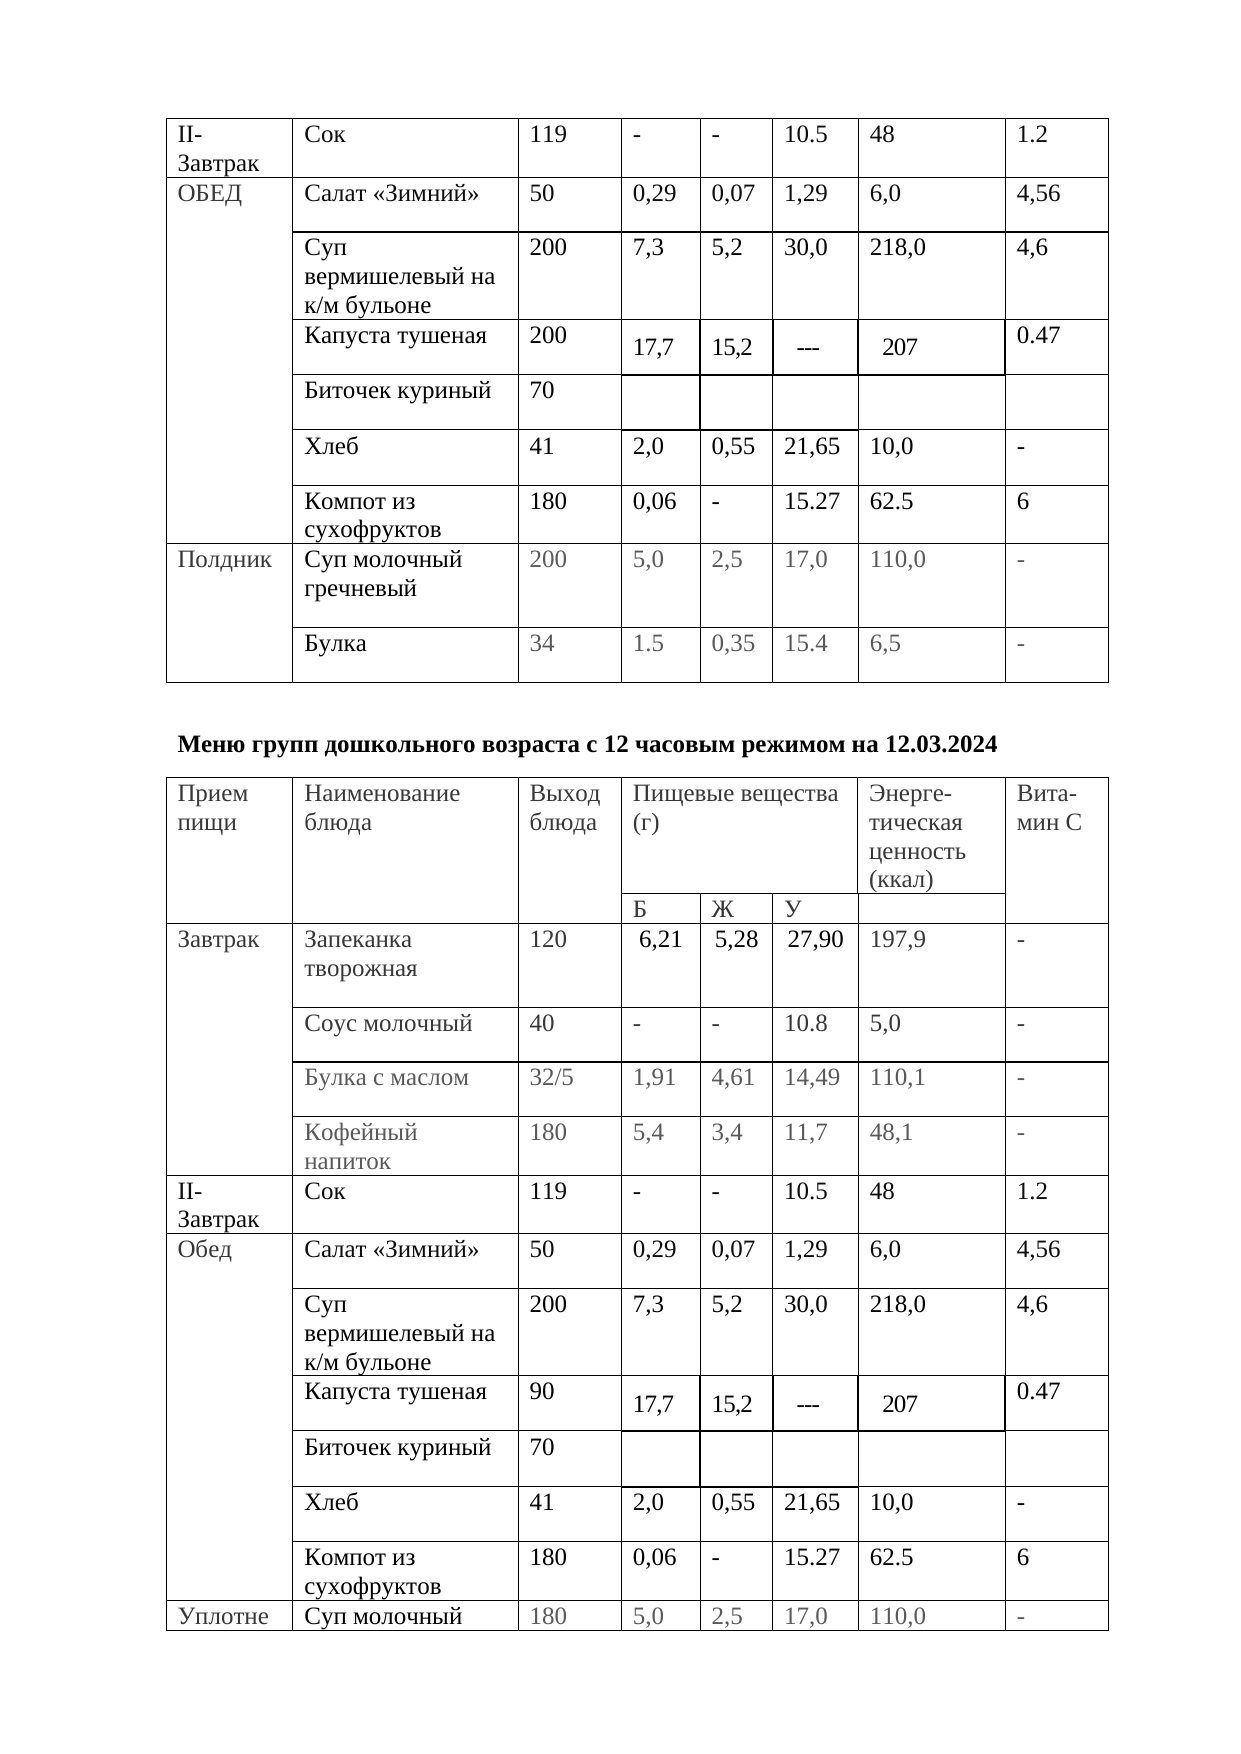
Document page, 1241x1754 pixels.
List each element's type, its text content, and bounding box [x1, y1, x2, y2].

table_cell 1.2 [1006, 1176, 1108, 1233]
table_cell [773, 1432, 858, 1486]
table_cell 0,29 [622, 178, 700, 231]
table_cell 0,55 [701, 431, 772, 485]
table_cell 180 [519, 1601, 621, 1629]
table_cell Завтрак [167, 924, 292, 1175]
table_cell 180 [519, 1542, 621, 1600]
table_cell 6 [1006, 486, 1108, 543]
table_cell - [1006, 1008, 1108, 1061]
table_cell - [701, 1176, 772, 1233]
table_cell Суп вермишелевый на к/м бульоне [293, 1289, 518, 1375]
table_cell 119 [519, 119, 621, 177]
table_cell 70 [519, 375, 621, 429]
table_cell [701, 1432, 772, 1486]
table_header Пищевые вещества (г) [622, 778, 857, 893]
table_cell 1.2 [1006, 119, 1108, 177]
table_cell Ж [701, 894, 772, 923]
table_cell 207 [859, 320, 1004, 373]
table_cell --- [774, 1376, 857, 1430]
table_cell Суп вермишелевый на к/м бульоне [293, 233, 518, 319]
table_cell 2,5 [701, 544, 772, 627]
table_cell - [622, 1176, 700, 1233]
table_cell 110,1 [859, 1063, 1005, 1116]
table_cell - [1006, 430, 1108, 485]
table_cell 6,0 [859, 178, 1005, 231]
table_cell Компот из сухофруктов [293, 1542, 518, 1600]
table_cell - [701, 1008, 772, 1061]
table_cell 15,2 [701, 320, 772, 373]
table_cell [622, 1432, 699, 1486]
table_cell 0,35 [701, 628, 772, 682]
table_cell 0,07 [701, 178, 772, 231]
table_cell [773, 376, 858, 429]
table_cell 10.8 [773, 1008, 858, 1061]
table_cell 10,0 [859, 1487, 1005, 1541]
table_cell 0,06 [622, 486, 700, 543]
table_cell 17,7 [622, 320, 699, 373]
table_cell 15,2 [701, 1376, 772, 1430]
table_cell [859, 894, 1005, 923]
table_cell 4,6 [1006, 1289, 1108, 1375]
table_cell 41 [519, 1487, 621, 1541]
table_header Энерге-тическая ценность (ккал) [858, 778, 1005, 893]
table_cell Б [622, 894, 700, 923]
table_cell 3,4 [701, 1117, 772, 1175]
table_cell - [622, 1008, 700, 1061]
table_cell 34 [519, 628, 621, 682]
table_cell 218,0 [859, 233, 1005, 319]
table_cell - [701, 1542, 772, 1600]
table_cell 41 [519, 430, 621, 485]
table_cell [1006, 375, 1108, 429]
table_cell 0,07 [701, 1234, 772, 1288]
table_cell 15.27 [773, 486, 858, 543]
table_cell - [1006, 544, 1108, 627]
table_cell 27,90 [773, 924, 858, 1007]
table_cell 50 [519, 1234, 621, 1288]
table_cell 6,5 [859, 628, 1005, 682]
table_cell 5,4 [622, 1117, 700, 1175]
table_header Вита-мин С [1006, 778, 1108, 923]
table_cell 180 [519, 486, 621, 543]
table_cell 1,29 [773, 1234, 858, 1288]
table_cell 17,0 [773, 1601, 858, 1629]
table_cell [1006, 1431, 1108, 1486]
table_cell 200 [519, 544, 621, 627]
table_cell 7,3 [622, 1289, 700, 1375]
table_cell 5,0 [622, 544, 700, 627]
table_cell 30,0 [773, 233, 858, 319]
table_cell 2,0 [622, 431, 700, 485]
table_cell 6 [1006, 1542, 1108, 1600]
table_cell - [622, 119, 700, 177]
table_cell 0.47 [1006, 320, 1108, 373]
table_cell Соус молочный [293, 1008, 518, 1061]
table_cell 32/5 [519, 1063, 621, 1116]
table_cell 180 [519, 1117, 621, 1175]
table_cell ОБЕД [167, 178, 292, 543]
table_header Прием пищи [167, 778, 292, 923]
table_cell Суп молочный гречневый [293, 544, 518, 627]
table_cell 197,9 [859, 924, 1005, 1007]
table_cell 50 [519, 178, 621, 231]
table_cell 30,0 [773, 1289, 858, 1375]
table_cell 21,65 [773, 431, 858, 485]
table_cell 10.5 [773, 1176, 858, 1233]
table_cell 5,2 [701, 1289, 772, 1375]
table_header Наименование блюда [293, 778, 518, 923]
table_cell 15.27 [773, 1542, 858, 1600]
table_cell 4,56 [1006, 1234, 1108, 1288]
table_cell - [701, 119, 772, 177]
table_cell - [1006, 1063, 1108, 1116]
table_cell 200 [519, 320, 621, 373]
table_cell Компот из сухофруктов [293, 486, 518, 543]
table_cell Биточек куриный [293, 375, 518, 429]
table_cell 6,21 [622, 924, 700, 1007]
table_cell 5,0 [622, 1601, 700, 1629]
table_cell Капуста тушеная [293, 320, 518, 373]
table_cell 48 [859, 1176, 1005, 1233]
table_cell 21,65 [773, 1488, 858, 1541]
table_cell 11,7 [773, 1117, 858, 1175]
table_cell - [1006, 1117, 1108, 1175]
table_cell 6,0 [859, 1234, 1005, 1288]
table_cell 5,0 [859, 1008, 1005, 1061]
table_cell Капуста тушеная [293, 1376, 518, 1430]
table_cell 70 [519, 1431, 621, 1486]
table_cell 218,0 [859, 1289, 1005, 1375]
table_cell [701, 376, 772, 429]
table_cell 4,56 [1006, 178, 1108, 231]
table_cell Полдник [167, 544, 292, 682]
table_cell 62.5 [859, 1542, 1005, 1600]
table_cell 0,06 [622, 1542, 700, 1600]
table_cell Хлеб [293, 430, 518, 485]
table_cell 2,0 [622, 1488, 700, 1541]
table_cell [859, 1432, 1005, 1486]
table_cell Хлеб [293, 1487, 518, 1541]
table_cell Уплотненный полдник [167, 1601, 292, 1629]
table_cell 1,91 [622, 1063, 700, 1116]
table_cell - [1006, 628, 1108, 682]
table_cell У [773, 894, 858, 923]
table_cell II-Завтрак [167, 1176, 292, 1233]
table_cell [622, 376, 699, 429]
table_cell 200 [519, 1289, 621, 1375]
table_cell 5,2 [701, 233, 772, 319]
table_cell Сок [293, 1176, 518, 1233]
table_cell 110,0 [859, 544, 1005, 627]
table_cell 0.47 [1006, 1376, 1108, 1430]
table_cell Биточек куриный [293, 1431, 518, 1486]
table_cell 17,0 [773, 544, 858, 627]
table_cell 119 [519, 1176, 621, 1233]
table_cell Сок [293, 119, 518, 177]
table_cell 4,6 [1006, 233, 1108, 319]
table_cell 5,28 [701, 924, 772, 1007]
table_cell - [701, 486, 772, 543]
table_cell 4,61 [701, 1063, 772, 1116]
table_cell 1,29 [773, 178, 858, 231]
table_cell 0,29 [622, 1234, 700, 1288]
table_cell 14,49 [773, 1063, 858, 1116]
table_cell 207 [859, 1376, 1004, 1430]
table_cell [859, 376, 1005, 429]
table_cell Булка [293, 628, 518, 682]
table_cell Булка с маслом [293, 1063, 518, 1116]
table_cell 10.5 [773, 119, 858, 177]
table_cell Кофейный напиток [293, 1117, 518, 1175]
table_cell 7,3 [622, 233, 700, 319]
table_cell --- [774, 320, 857, 373]
table_cell 2,5 [701, 1601, 772, 1629]
table_cell Запеканка творожная [293, 924, 518, 1007]
table_cell 48 [859, 119, 1005, 177]
table_header Выход блюда [519, 778, 621, 923]
table_cell 48,1 [859, 1117, 1005, 1175]
table_cell 40 [519, 1008, 621, 1061]
table_cell Салат «Зимний» [293, 1234, 518, 1288]
table_cell 200 [519, 233, 621, 319]
table_cell 15.4 [773, 628, 858, 682]
table_cell Обед [167, 1234, 292, 1600]
table_cell 1.5 [622, 628, 700, 682]
table_cell Салат «Зимний» [293, 178, 518, 231]
table_cell 110,0 [859, 1601, 1005, 1629]
table_cell - [1006, 1487, 1108, 1541]
text Меню групп дошкольного возраста с 12 часовым режимом на 12.03.2024 [177, 729, 1152, 758]
table_cell 90 [519, 1376, 621, 1430]
table_cell 17,7 [622, 1376, 699, 1430]
table_cell 10,0 [859, 430, 1005, 485]
table_cell II-Завтрак [167, 119, 292, 177]
table_cell - [1006, 924, 1108, 1007]
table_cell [293, 1601, 518, 1629]
table_cell 120 [519, 924, 621, 1007]
table_cell 62.5 [859, 486, 1005, 543]
table_cell 0,55 [701, 1488, 772, 1541]
table_cell - [1006, 1601, 1108, 1629]
